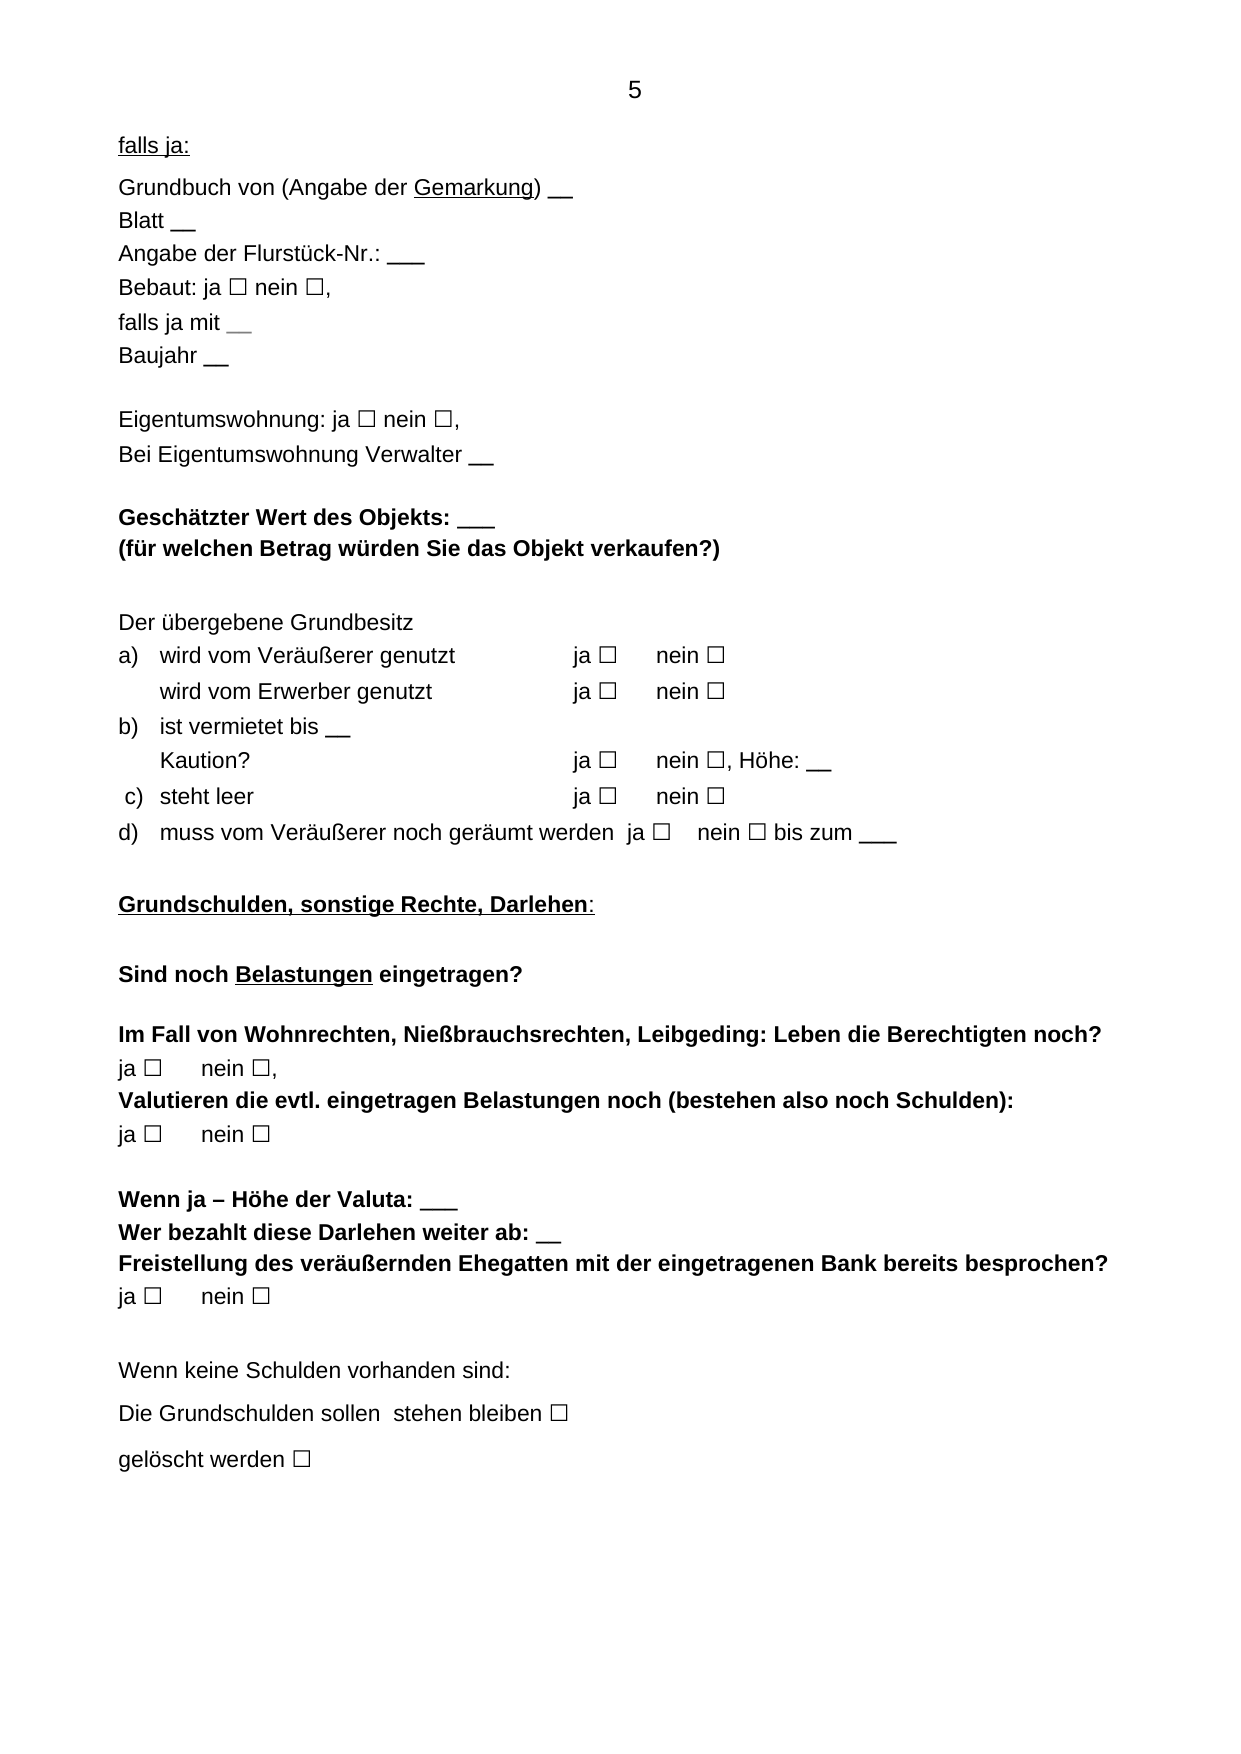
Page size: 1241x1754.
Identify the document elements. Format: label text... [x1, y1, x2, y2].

text Sind noch Belastungen eingetragen? [118, 961, 1152, 987]
text ja nein [118, 1118, 1152, 1149]
text Grundbuch von (Angabe der Gemarkung) [118, 172, 1152, 201]
text ja nein [118, 1280, 1152, 1311]
text Geschätzter Wert des Objekts: [118, 502, 1152, 531]
text Bebaut: ja nein , [118, 271, 1152, 302]
text Kaution? ja nein , Höhe: [118, 744, 1152, 775]
text Freistellung des veräußernden Ehegatten mit der eingetragenen Bank bereits besprochen? [118, 1250, 1152, 1276]
text Bei Eigentumswohnung Verwalter [118, 439, 1152, 468]
text Der übergebene Grundbesitz [118, 609, 1152, 635]
text falls ja mit [118, 307, 1152, 336]
text wird vom Erwerber genutzt ja nein [118, 675, 1152, 706]
text (für welchen Betrag würden Sie das Objekt verkaufen?) [118, 535, 1152, 562]
text Wer bezahlt diese Darlehen weiter ab: [118, 1217, 1152, 1246]
text Valutieren die evtl. eingetragen Belastungen noch (bestehen also noch Schulden): [118, 1087, 1152, 1114]
text Wenn keine Schulden vorhanden sind: [118, 1357, 1152, 1383]
text Im Fall von Wohnrechten, Nießbrauchsrechten, Leibgeding: Leben die Berechtigten noch? [118, 1021, 1152, 1048]
text c) steht leer ja nein [118, 780, 1152, 811]
text b) ist vermietet bis [118, 711, 1152, 739]
text a) wird vom Veräußerer genutzt ja nein [118, 639, 1152, 670]
text Eigentumswohnung: ja nein , [118, 403, 1152, 434]
text gelöscht werden [118, 1443, 1152, 1475]
text Angabe der Flurstück-Nr.: [118, 238, 1152, 267]
text Die Grundschulden sollen stehen bleiben [118, 1397, 1152, 1428]
text Wenn ja – Höhe der Valuta: [118, 1184, 1152, 1212]
text Grundschulden, sonstige Rechte, Darlehen: [118, 891, 1152, 917]
text Baujahr [118, 340, 1152, 369]
text d) muss vom Veräußerer noch geräumt werden ja nein bis zum [118, 816, 1152, 847]
text falls ja: [118, 132, 1152, 159]
text ja nein , [118, 1051, 1152, 1083]
text Blatt [118, 205, 1152, 234]
